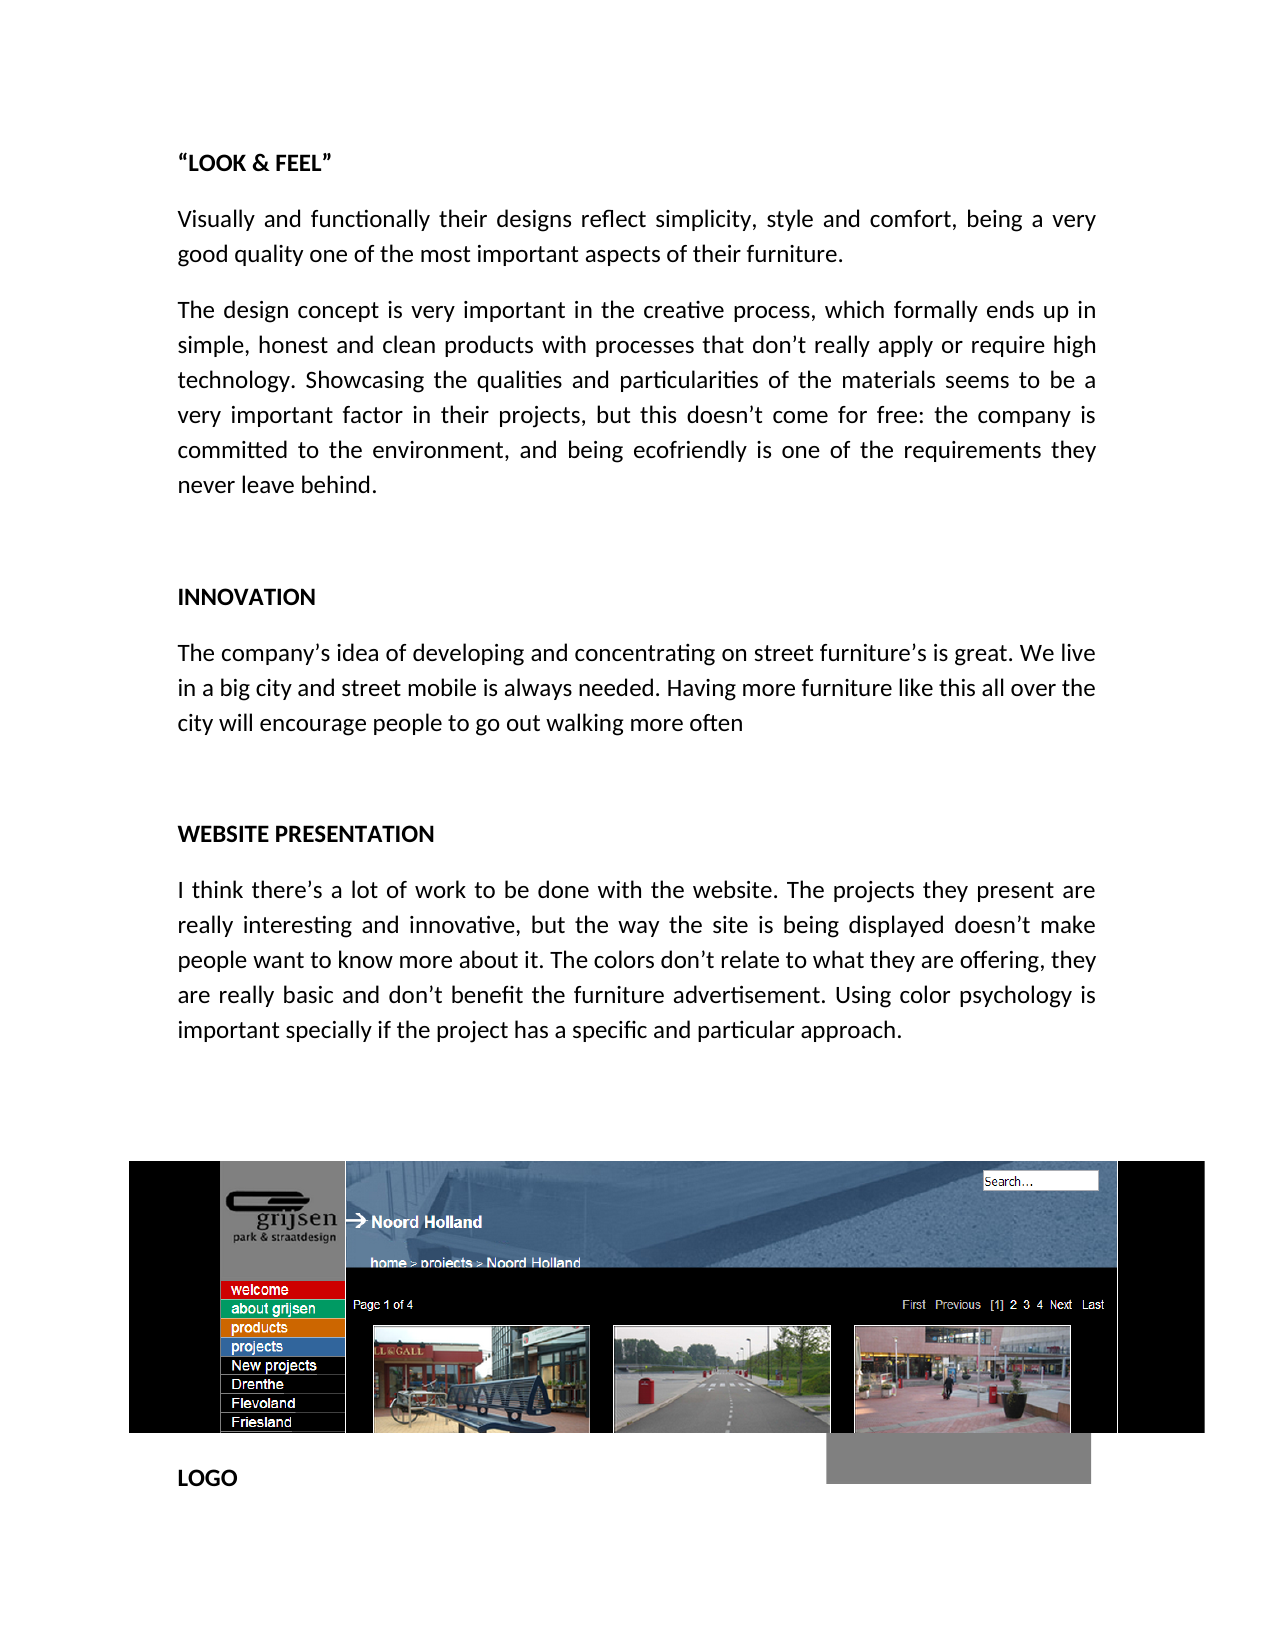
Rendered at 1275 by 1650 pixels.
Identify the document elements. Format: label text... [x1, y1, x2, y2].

text Visually and functionally their designs reflect simplicity, style and comfort, being a very good quality one of the most important aspects of their furniture. [177, 203, 1098, 269]
picture [129, 1161, 1205, 1484]
text I think there’s a lot of work to be done with the website. The projects they present are really interesting and innovative, but the way the site is being displayed doesn’t make people want to know more about it. The colors don’t relate to what they are offering, they are really basic and don’t benefit the furniture advertisement. Using color psychology is important specially if the project has a specific and particular approach. [177, 874, 1098, 1045]
text INNOVATION [177, 581, 1098, 611]
text LOGO [177, 1433, 1098, 1493]
text The company’s idea of developing and concentrating on street furniture’s is great. We live in a big city and street mobile is always needed. Having more furniture like this all over the city will encourage people to go out walking more often [177, 637, 1098, 737]
text The design concept is very important in the creative process, which formally ends up in simple, honest and clean products with processes that don’t really apply or require high technology. Showcasing the qualities and particularities of the materials seems to be a very important factor in their projects, but this doesn’t come for free: the company is committed to the environment, and being ecofriendly is one of the requirements they never leave behind. [177, 294, 1098, 500]
text WEBSITE PRESENTATION [177, 818, 1098, 849]
text “LOOK & FEEL” [177, 148, 1098, 178]
